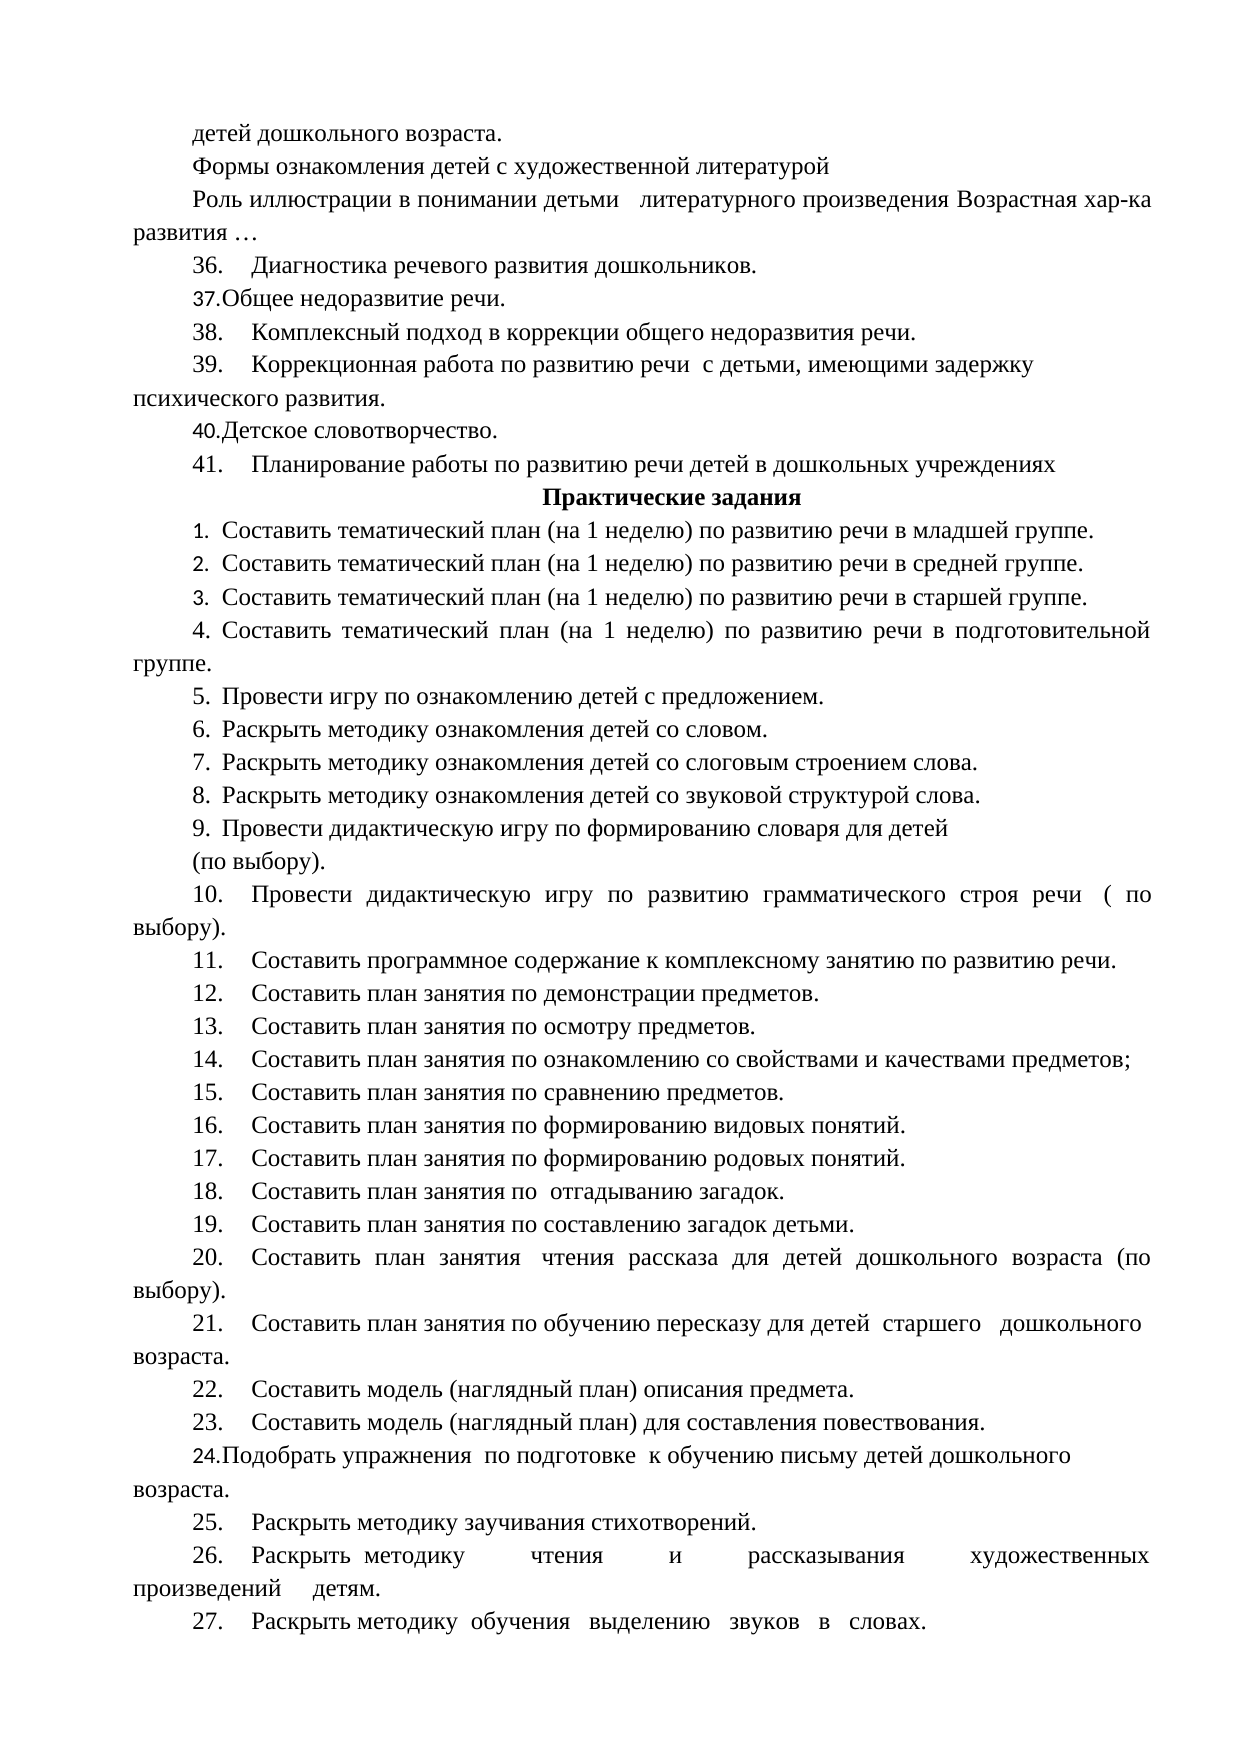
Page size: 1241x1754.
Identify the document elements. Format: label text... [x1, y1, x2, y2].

list Раскрыть методику заучивания стихотворений. [133, 1507, 1152, 1536]
list Раскрыть методику ознакомления детей со звуковой структурой слова. [133, 780, 1152, 809]
text Формы ознакомления детей с художественной литературой [133, 151, 1152, 180]
list Диагностика речевого развития дошкольников. [133, 250, 1152, 279]
text Практические задания [133, 482, 1152, 511]
list Составить тематический план (на 1 неделю) по развитию речи в старшей группе. [133, 582, 1152, 611]
list Общее недоразвитие речи. [133, 283, 1152, 312]
list Составить план занятия по демонстрации предметов. [133, 978, 1152, 1007]
list Составить тематический план (на 1 неделю) по развитию речи в младшей группе. [133, 515, 1152, 544]
list Подобрать упражнения по подготовке к обучению письму детей дошкольного возраста. [133, 1441, 1152, 1503]
list Комплексный подход в коррекции общего недоразвития речи. [133, 317, 1152, 345]
list Составить план занятия по обучению пересказу для детей старшего дошкольного возраста. [133, 1308, 1152, 1370]
list Составить тематический план (на 1 неделю) по развитию речи в средней группе. [133, 548, 1152, 577]
list Раскрыть методику ознакомления детей со слоговым строением слова. [133, 747, 1152, 776]
list Составить план занятия по составлению загадок детьми. [133, 1209, 1152, 1238]
text детей дошкольного возраста. [133, 118, 1152, 147]
list Составить план занятия чтения рассказа для детей дошкольного возраста (по выбору). [133, 1242, 1152, 1304]
list Планирование работы по развитию речи детей в дошкольных учреждениях [133, 449, 1152, 478]
list Составить модель (наглядный план) описания предмета. [133, 1374, 1152, 1403]
list Провести игру по ознакомлению детей с предложением. [133, 681, 1152, 710]
list Раскрыть методику обучения выделению звуков в словах. [133, 1606, 1152, 1635]
list Составить программное содержание к комплексному занятию по развитию речи. [133, 945, 1152, 974]
list Составить план занятия по формированию родовых понятий. [133, 1143, 1152, 1172]
list Составить тематический план (на 1 неделю) по развитию речи в подготовительной группе. [133, 615, 1152, 677]
list Провести дидактическую игру по формированию словаря для детей [133, 813, 1152, 842]
list Составить план занятия по сравнению предметов. [133, 1077, 1152, 1106]
list Составить план занятия по формированию видовых понятий. [133, 1110, 1152, 1139]
list Составить план занятия по отгадыванию загадок. [133, 1176, 1152, 1205]
list Провести дидактическую игру по развитию грамматического строя речи ( по выбору). [133, 879, 1152, 941]
text (по выбору). [133, 846, 1152, 875]
list Коррекционная работа по развитию речи с детьми, имеющими задержку психического развития. [133, 349, 1152, 411]
text Роль иллюстрации в понимании детьми литературного произведения Возрастная хар-ка развития … [133, 184, 1152, 246]
list Раскрыть методику ознакомления детей со словом. [133, 714, 1152, 743]
list Детское словотворчество. [133, 416, 1152, 445]
list Раскрыть методику чтения и рассказывания художественных произведений детям. [133, 1540, 1152, 1602]
list Составить модель (наглядный план) для составления повествования. [133, 1407, 1152, 1436]
list Составить план занятия по ознакомлению со свойствами и качествами предметов; [133, 1044, 1152, 1073]
list Составить план занятия по осмотру предметов. [133, 1011, 1152, 1040]
